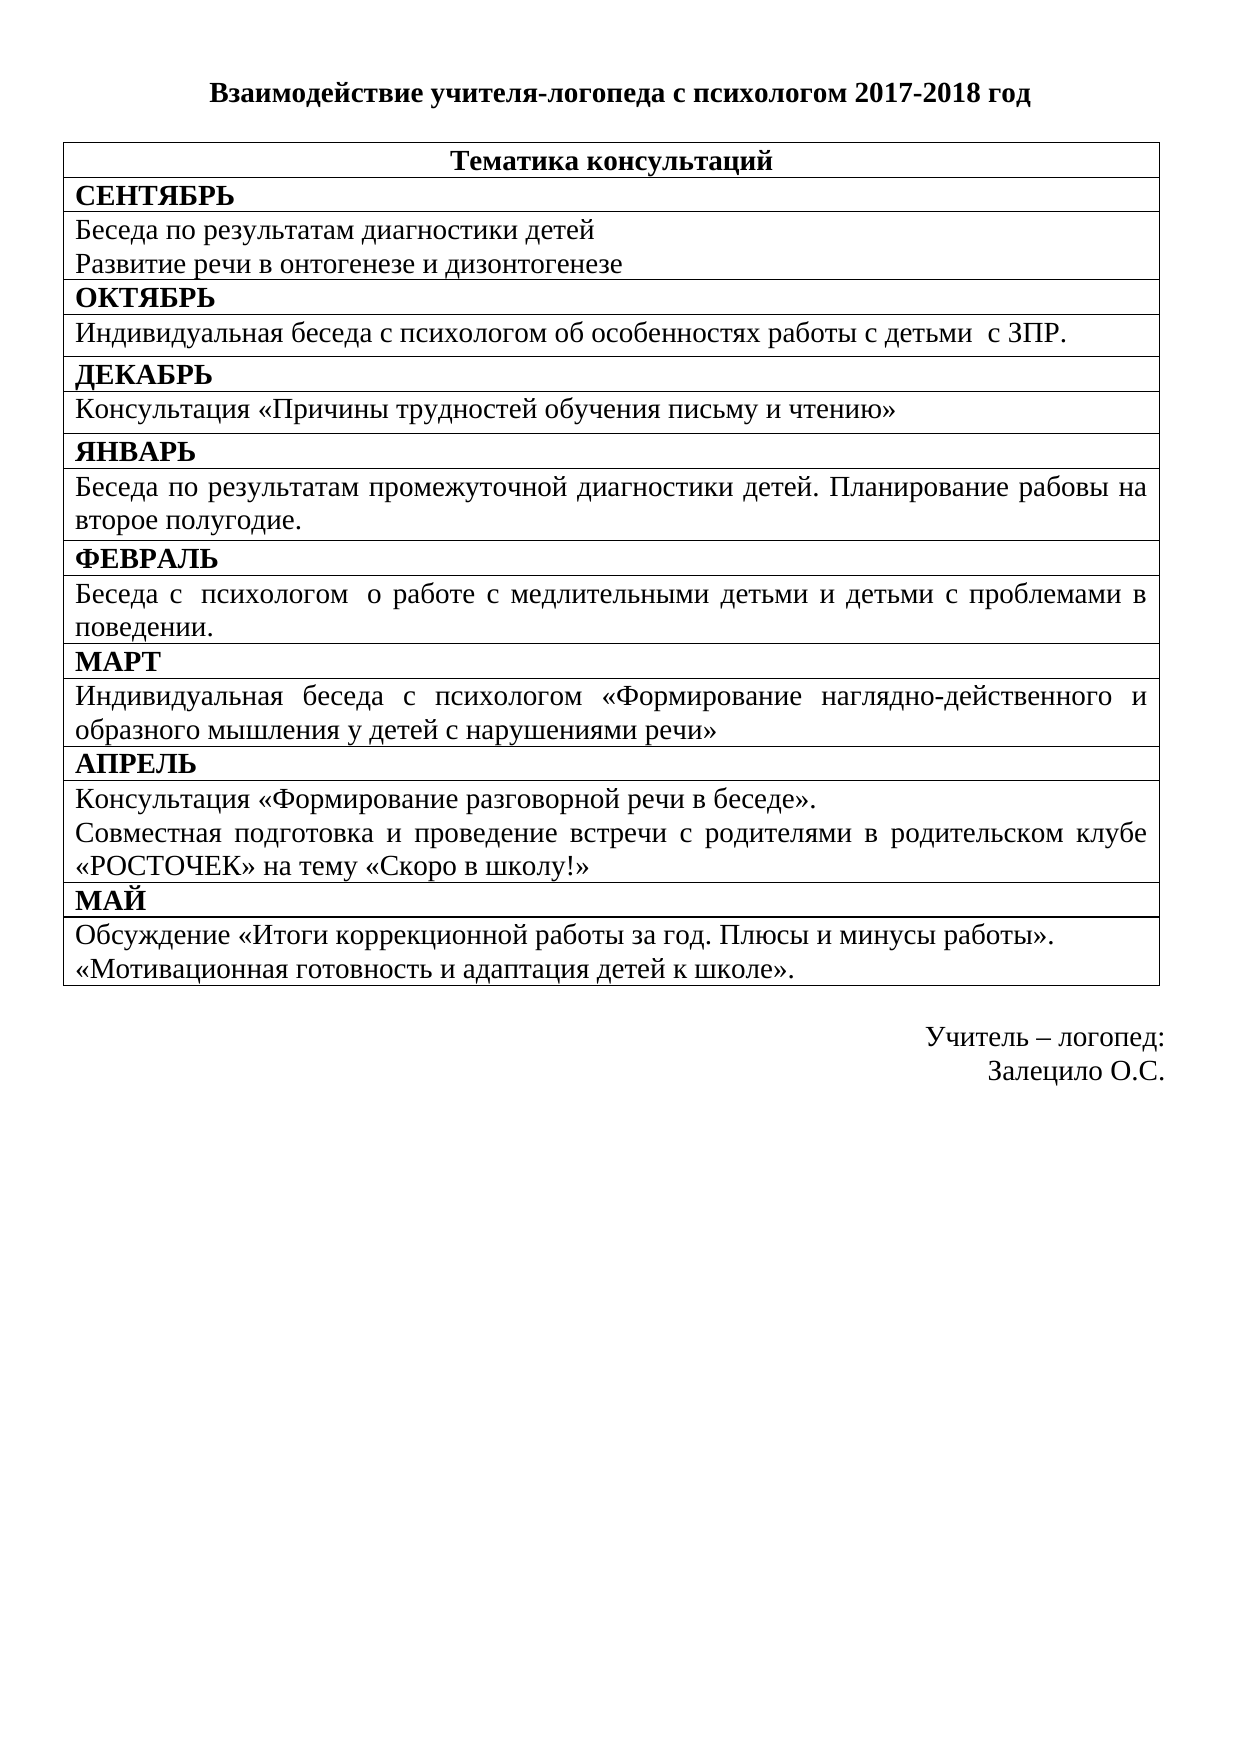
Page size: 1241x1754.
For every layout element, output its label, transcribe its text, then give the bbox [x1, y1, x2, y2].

table_cell ФЕВРАЛЬ [64, 541, 1159, 575]
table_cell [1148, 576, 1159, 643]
table_cell Индивидуальная беседа с психологом об особенностях работы с детьми с ЗПР. [64, 315, 1159, 356]
table_cell Беседа по результатам промежуточной диагностики детей. Планирование рабовы на второе полугодие. [64, 469, 1159, 540]
table_cell ЯНВАРЬ [64, 434, 1159, 468]
table_cell Индивидуальная беседа с психологом «Формирование наглядно-действенного и образного мышления у детей с нарушениями речи» [64, 679, 1159, 746]
text Взаимодействие учителя-логопеда с психологом 2017-2018 год [75, 75, 1165, 108]
table_cell Консультация «Формирование разговорной речи в беседе». Совместная подготовка и проведение встречи с родителями в родительском клубе «РОСТОЧЕК» на тему «Скоро в школу!» [64, 781, 1159, 882]
table_cell Обсуждение «Итоги коррекционной работы за год. Плюсы и минусы работы». «Мотивационная готовность и адаптация детей к школе». [64, 918, 1159, 984]
text Залецило О.С. [75, 1053, 1165, 1086]
table_header Тематика консультаций [64, 143, 1159, 177]
table_cell ОКТЯБРЬ [64, 280, 1159, 314]
table_cell СЕНТЯБРЬ [64, 178, 1159, 211]
table_cell МАРТ [64, 644, 1159, 677]
table_cell АПРЕЛЬ [64, 747, 1159, 780]
text Учитель – логопед: [75, 1019, 1165, 1053]
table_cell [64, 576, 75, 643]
table_cell Консультация «Причины трудностей обучения письму и чтению» [64, 392, 1159, 433]
table_cell МАЙ [64, 883, 1159, 916]
table_cell ДЕКАБРЬ [64, 357, 1159, 391]
table_cell Беседа по результатам диагностики детей Развитие речи в онтогенезе и дизонтогенезе [64, 212, 1159, 279]
